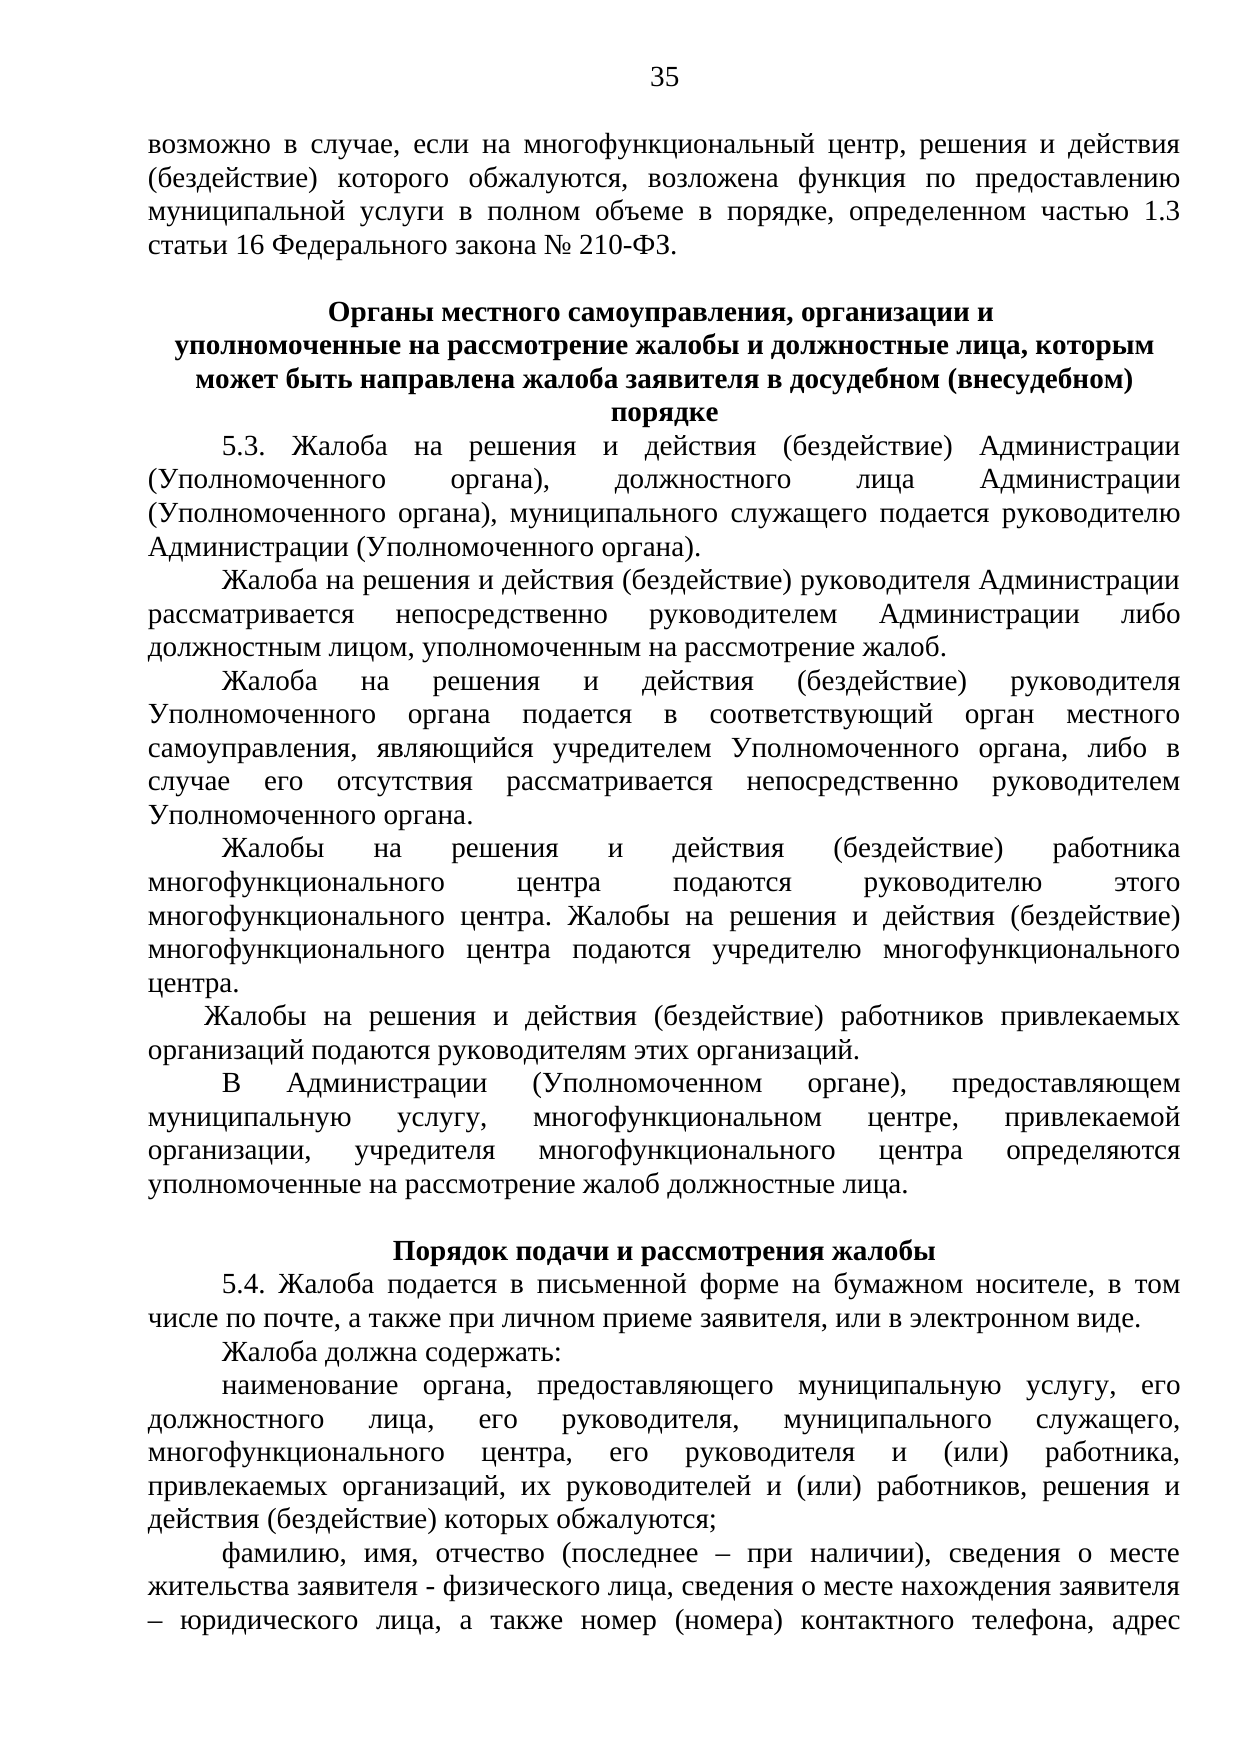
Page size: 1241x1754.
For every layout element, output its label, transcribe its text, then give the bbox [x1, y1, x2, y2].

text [148, 1535, 1181, 1636]
text 5.4. Жалоба подается в письменной форме на бумажном носителе, в том числе по почте, а также при личном приеме заявителя, или в электронном виде. [148, 1267, 1181, 1334]
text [148, 126, 1181, 260]
text Порядок подачи и рассмотрения жалобы [148, 1233, 1181, 1267]
text Жалобы на решения и действия (бездействие) работников привлекаемых организаций подаются руководителям этих организаций. [148, 998, 1181, 1065]
text Жалоба должна содержать: [148, 1334, 1181, 1367]
text Органы местного самоуправления, организации и уполномоченные на рассмотрение жалобы и должностные лица, которым может быть направлена жалоба заявителя в досудебном (внесудебном) порядке [148, 294, 1181, 428]
text В Администрации (Уполномоченном органе), предоставляющем муниципальную услугу, многофункциональном центре, привлекаемой организации, учредителя многофункционального центра определяются уполномоченные на рассмотрение жалоб должностные лица. [148, 1065, 1181, 1199]
text Жалобы на решения и действия (бездействие) работника многофункционального центра подаются руководителю этого многофункционального центра. Жалобы на решения и действия (бездействие) многофункционального центра подаются учредителю многофункционального центра. [148, 831, 1181, 998]
text Жалоба на решения и действия (бездействие) руководителя Администрации рассматривается непосредственно руководителем Администрации либо должностным лицом, уполномоченным на рассмотрение жалоб. [148, 562, 1181, 663]
text Жалоба на решения и действия (бездействие) руководителя Уполномоченного органа подается в соответствующий орган местного самоуправления, являющийся учредителем Уполномоченного органа, либо в случае его отсутствия рассматривается непосредственно руководителем Уполномоченного органа. [148, 663, 1181, 831]
text наименование органа, предоставляющего муниципальную услугу, его должностного лица, его руководителя, муниципального служащего, многофункционального центра, его руководителя и (или) работника, привлекаемых организаций, их руководителей и (или) работников, решения и действия (бездействие) которых обжалуются; [148, 1367, 1181, 1535]
text 5.3. Жалоба на решения и действия (бездействие) Администрации (Уполномоченного органа), должностного лица Администрации (Уполномоченного органа), муниципального служащего подается руководителю Администрации (Уполномоченного органа). [148, 428, 1181, 562]
